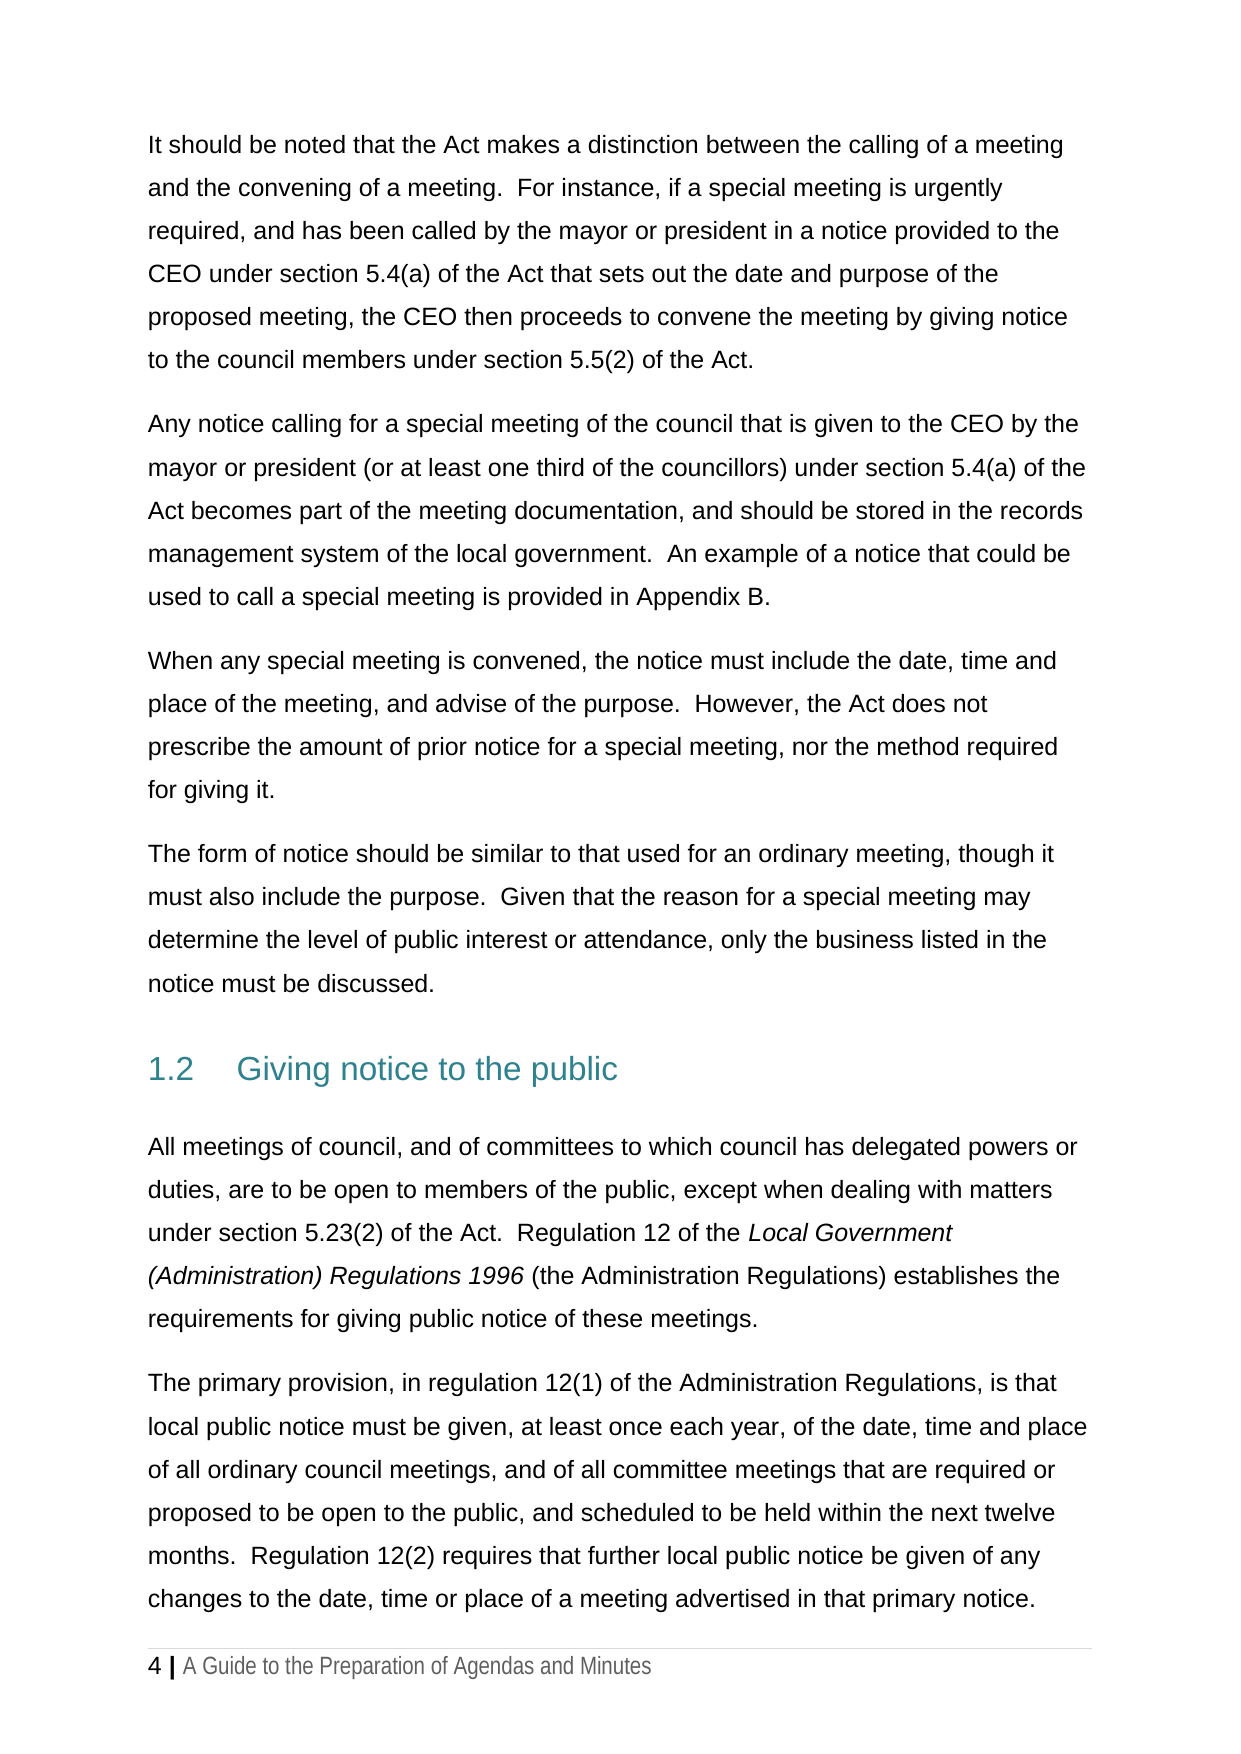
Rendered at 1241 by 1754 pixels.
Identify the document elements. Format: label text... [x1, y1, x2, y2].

text The form of notice should be similar to that used for an ordinary meeting, though it must also include the purpose. Given that the reason for a special meeting may determine the level of public interest or attendance, only the business listed in the notice must be discussed. [148, 839, 1092, 997]
text The primary provision, in regulation 12(1) of the Administration Regulations, is that local public notice must be given, at least once each year, of the date, time and place of all ordinary council meetings, and of all committee meetings that are required or proposed to be open to the public, and scheduled to be held within the next twelve months. Regulation 12(2) requires that further local public notice be given of any changes to the date, time or place of a meeting advertised in that primary notice. [148, 1368, 1092, 1613]
text It should be noted that the Act makes a distinction between the calling of a meeting and the convening of a meeting. For instance, if a special meeting is urgently required, and has been called by the mayor or president in a notice provided to the CEO under section 5.4(a) of the Act that sets out the date and purpose of the proposed meeting, the CEO then proceeds to convene the meeting by giving notice to the council members under section 5.5(2) of the Act. [148, 130, 1092, 374]
subtitle Giving notice to the public [148, 1049, 1092, 1088]
text When any special meeting is convened, the notice must include the date, time and place of the meeting, and advise of the purpose. However, the Act does not prescribe the amount of prior notice for a special meeting, nor the method required for giving it. [148, 646, 1092, 804]
text All meetings of council, and of committees to which council has delegated powers or duties, are to be open to members of the public, except when dealing with matters under section 5.23(2) of the Act. Regulation 12 of the Local Government (Administration) Regulations 1996 (the Administration Regulations) establishes the requirements for giving public notice of these meetings. [148, 1132, 1092, 1333]
text Any notice calling for a special meeting of the council that is given to the CEO by the mayor or president (or at least one third of the councillors) under section 5.4(a) of the Act becomes part of the meeting documentation, and should be stored in the records management system of the local government. An example of a notice that could be used to call a special meeting is provided in Appendix B. [148, 409, 1092, 611]
